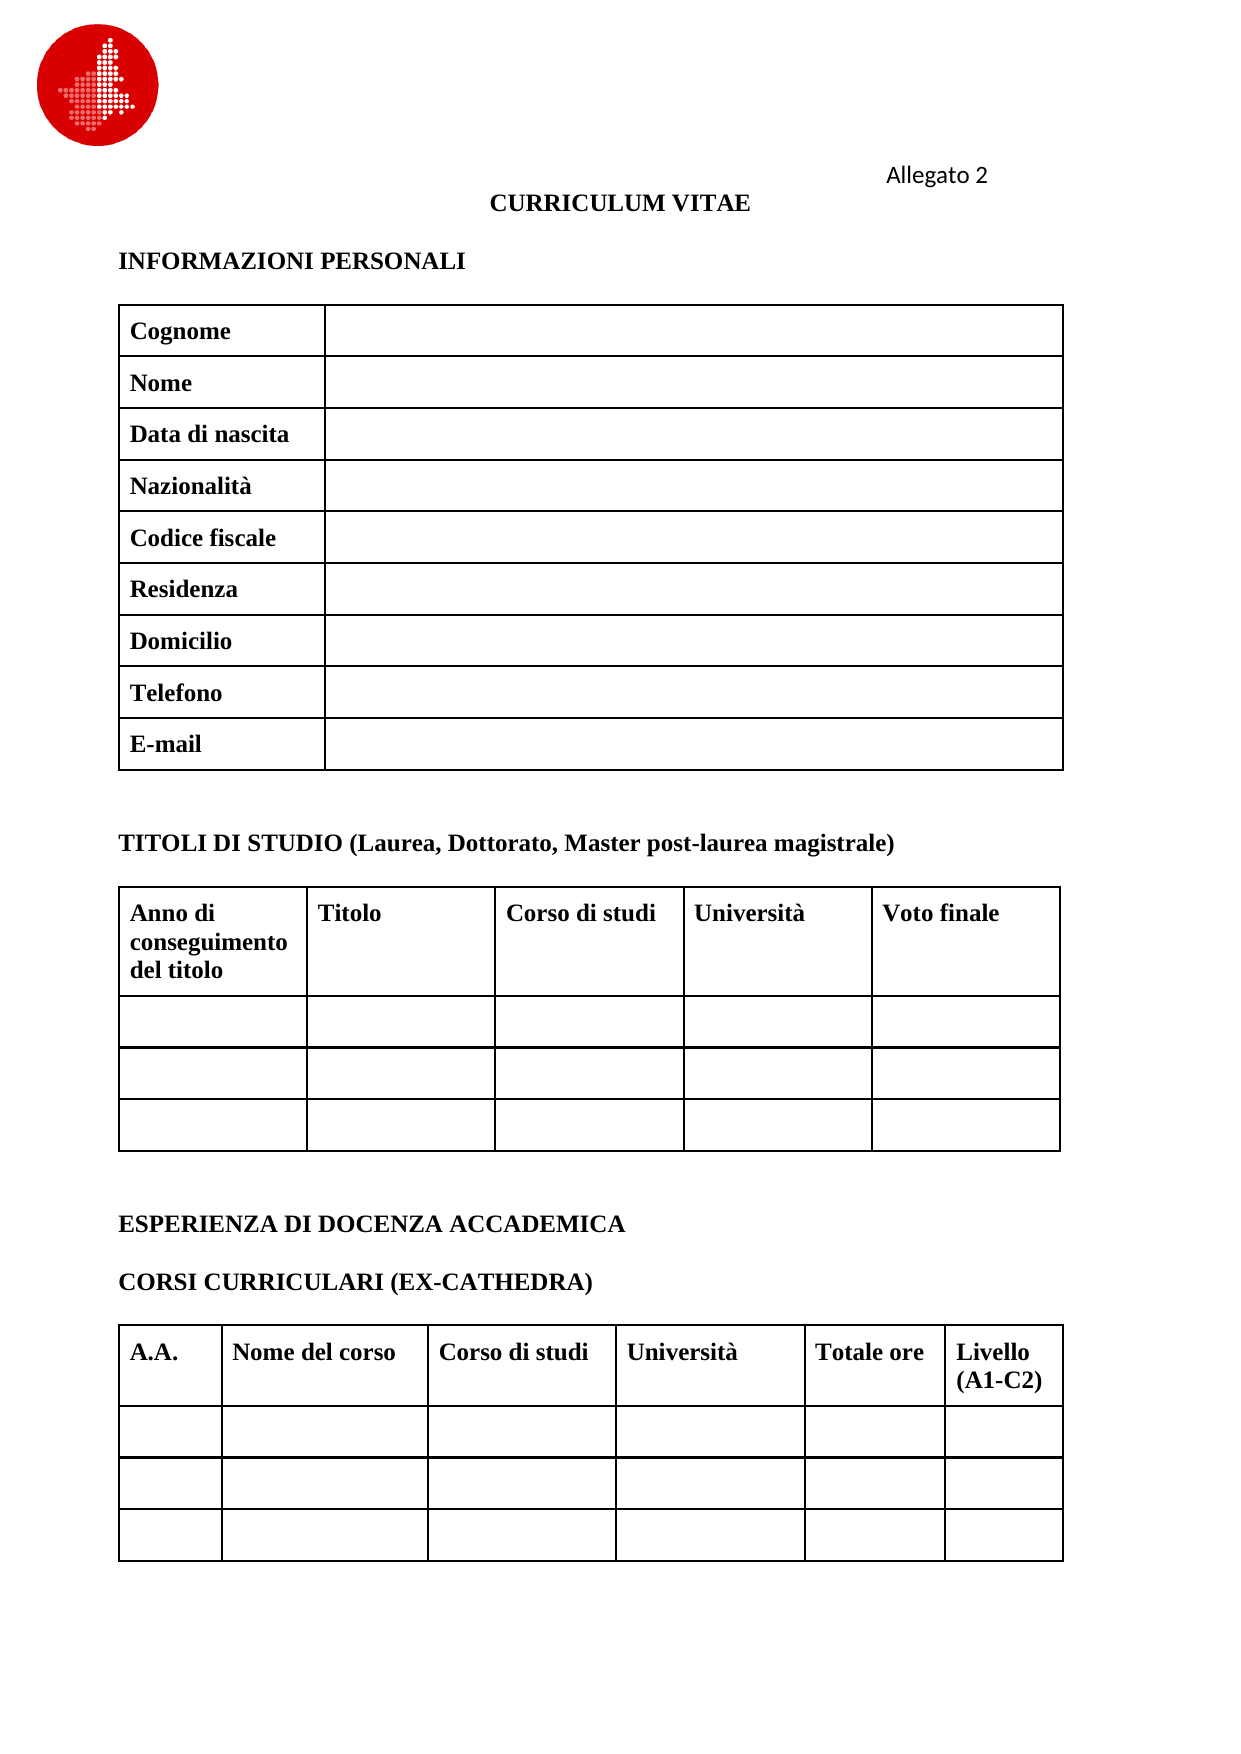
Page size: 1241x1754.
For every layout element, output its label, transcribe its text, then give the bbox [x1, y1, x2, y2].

table_cell [429, 1407, 615, 1456]
table_cell [496, 997, 683, 1046]
table_header Corso di studi [496, 888, 683, 995]
table_header Voto finale [873, 888, 1059, 995]
title Allegato 2 [886, 162, 1122, 188]
table_cell Codice fiscale [120, 512, 324, 562]
table_cell [873, 1100, 1059, 1150]
table_cell [496, 1049, 683, 1098]
table_cell [617, 1459, 804, 1508]
text ESPERIENZA DI DOCENZA ACCADEMICA [118, 1209, 1122, 1238]
picture [34, 18, 164, 155]
table_cell [326, 512, 1062, 562]
table_cell [326, 357, 1062, 407]
table_cell Data di nascita [120, 409, 324, 458]
table_cell [223, 1407, 427, 1456]
text CURRICULUM VITAE [118, 188, 1122, 217]
table_cell [685, 1049, 871, 1098]
table_cell Nazionalità [120, 461, 324, 510]
table_cell E-mail [120, 719, 324, 768]
table_cell [806, 1510, 944, 1560]
text TITOLI DI STUDIO (Laurea, Dottorato, Master post-laurea magistrale) [118, 828, 1122, 857]
table_header Nome del corso [223, 1326, 427, 1405]
table_cell [873, 997, 1059, 1046]
table_cell [946, 1407, 1062, 1456]
table_cell Nome [120, 357, 324, 407]
table_cell [120, 1407, 221, 1456]
table_cell Telefono [120, 667, 324, 717]
table_cell [429, 1510, 615, 1560]
table_cell [326, 461, 1062, 510]
table_header Anno di conseguimento del titolo [120, 888, 306, 995]
table_cell [806, 1459, 944, 1508]
table_cell [223, 1510, 427, 1560]
table_cell Domicilio [120, 616, 324, 665]
table_cell [308, 997, 494, 1046]
table_cell [326, 564, 1062, 613]
table_header Università [617, 1326, 804, 1405]
table_cell [617, 1510, 804, 1560]
table_cell [308, 1100, 494, 1150]
table_cell [429, 1459, 615, 1508]
table_cell [326, 667, 1062, 717]
table_cell [120, 1459, 221, 1508]
table_cell [120, 1049, 306, 1098]
text INFORMAZIONI PERSONALI [118, 246, 1122, 275]
table_cell [617, 1407, 804, 1456]
table_header Cognome [120, 306, 324, 355]
table_cell [685, 997, 871, 1046]
table_cell [120, 997, 306, 1046]
table_header A.A. [120, 1326, 221, 1405]
table_cell [946, 1510, 1062, 1560]
table_cell [806, 1407, 944, 1456]
table_header Università [685, 888, 871, 995]
table_header [326, 306, 1062, 355]
table_cell [120, 1510, 221, 1560]
table_cell [326, 409, 1062, 458]
table_cell [326, 616, 1062, 665]
text CORSI CURRICULARI (EX-CATHEDRA) [118, 1267, 1122, 1296]
table_header Corso di studi [429, 1326, 615, 1405]
table_cell [946, 1459, 1062, 1508]
table_cell [326, 719, 1062, 768]
table_cell [873, 1049, 1059, 1098]
table_cell [685, 1100, 871, 1150]
table_cell Residenza [120, 564, 324, 613]
table_header Livello (A1-C2) [946, 1326, 1062, 1405]
table_cell [308, 1049, 494, 1098]
table_cell [496, 1100, 683, 1150]
table_header Totale ore [806, 1326, 944, 1405]
table_cell [223, 1459, 427, 1508]
table_cell [120, 1100, 306, 1150]
table_header Titolo [308, 888, 494, 995]
